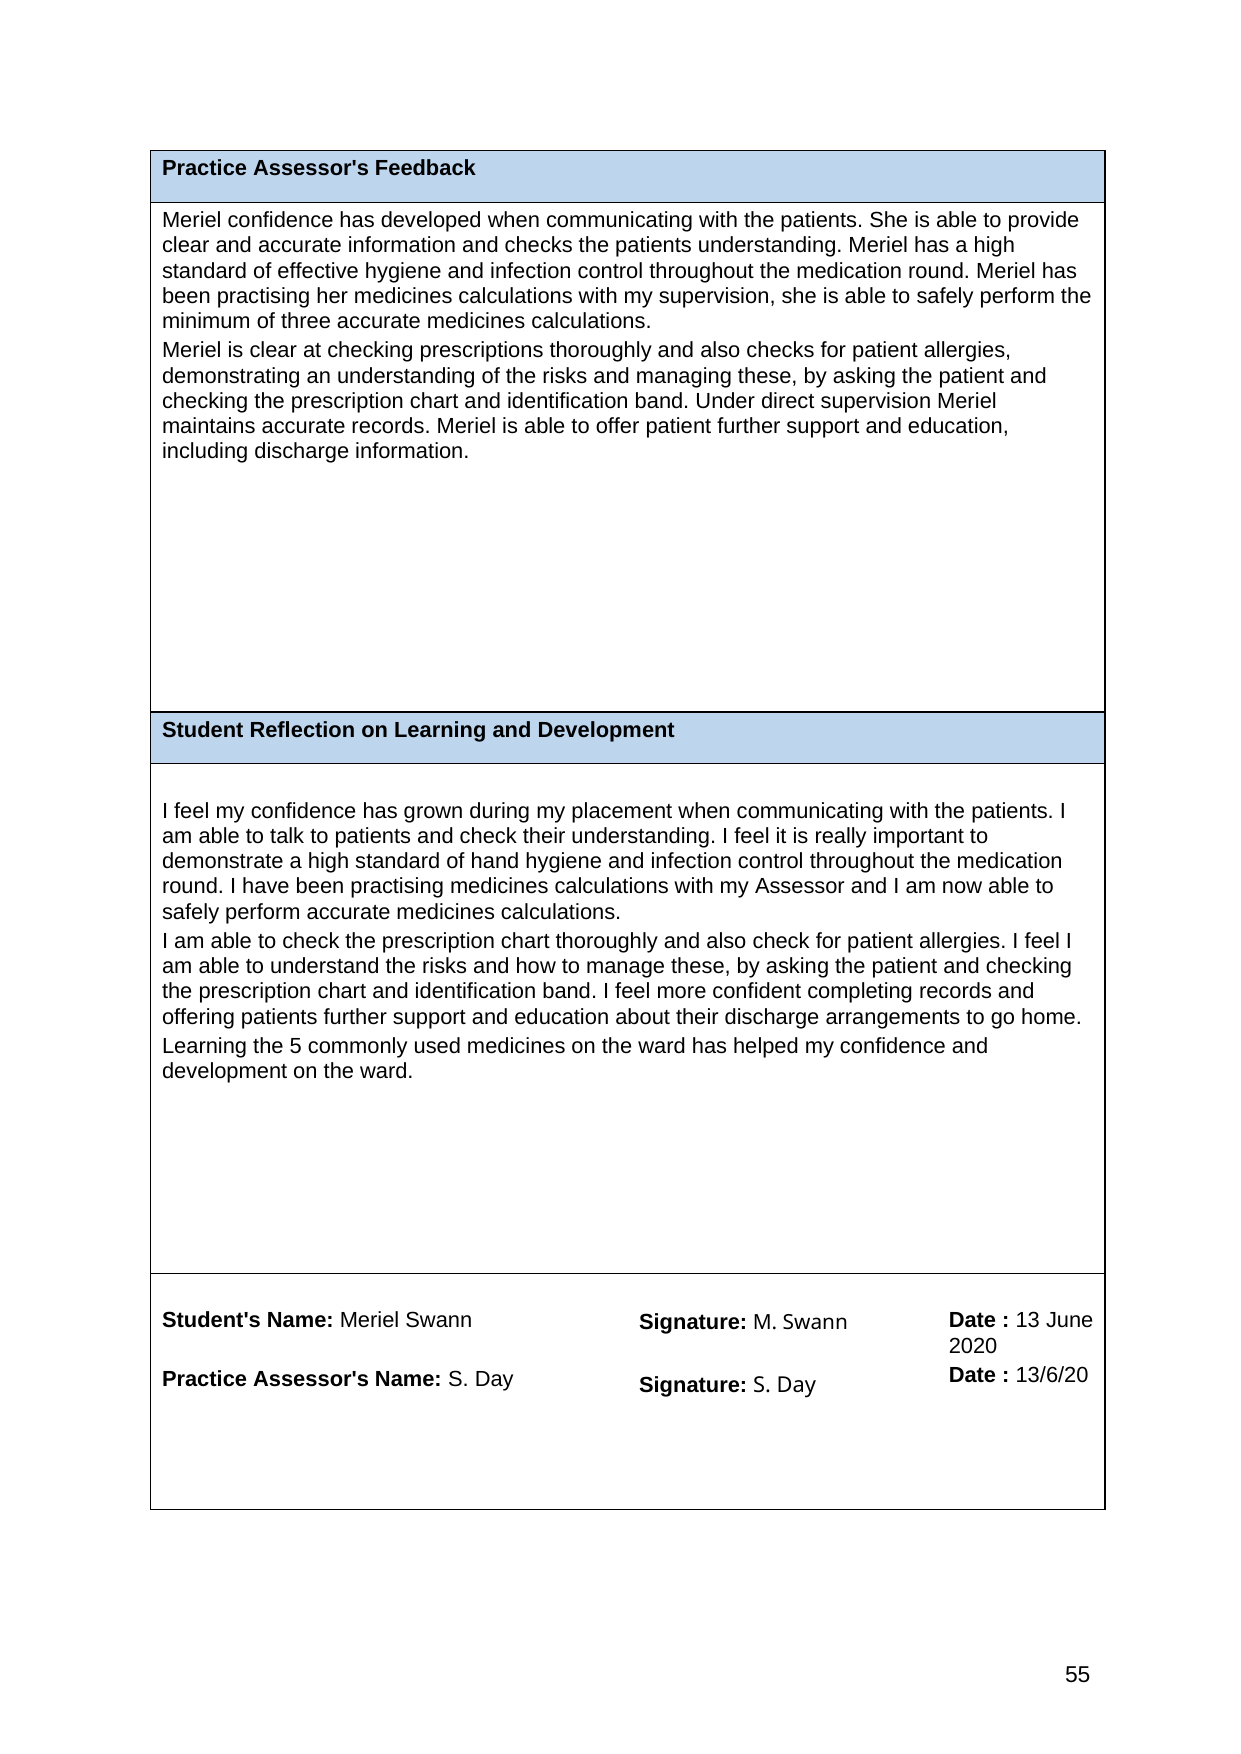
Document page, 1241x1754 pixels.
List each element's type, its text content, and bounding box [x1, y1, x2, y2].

table_cell I feel my confidence has grown during my placement when communicating with the patients. I am able to talk to patients and check their understanding. I feel it is really important to demonstrate a high standard of hand hygiene and infection control throughout the medication round. I have been practising medicines calculations with my Assessor and I am now able to safely perform accurate medicines calculations. I am able to check the prescription chart thoroughly and also check for patient allergies. I feel I am able to understand the risks and how to manage these, by asking the patient and checking the prescription chart and identification band. I feel more confident completing records and offering patients further support and education about their discharge arrangements to go home. Learning the 5 commonly used medicines on the ward has helped my confidence and development on the ward. [151, 764, 1104, 1273]
table_cell Signature: M. Swann Signature: S. Day [543, 1274, 937, 1509]
table_cell Meriel confidence has developed when communicating with the patients. She is able to provide clear and accurate information and checks the patients understanding. Meriel has a high standard of effective hygiene and infection control throughout the medication round. Meriel has been practising her medicines calculations with my supervision, she is able to safely perform the minimum of three accurate medicines calculations. Meriel is clear at checking prescriptions thoroughly and also checks for patient allergies, demonstrating an understanding of the risks and managing these, by asking the patient and checking the prescription chart and identification band. Under direct supervision Meriel maintains accurate records. Meriel is able to offer patient further support and education, including discharge information. [151, 203, 1104, 711]
table_cell Student's Name: Meriel Swann Practice Assessor's Name: S. Day [151, 1274, 543, 1509]
table_header Practice Assessor's Feedback [151, 151, 1104, 202]
table_cell Student Reflection on Learning and Development [151, 713, 1104, 763]
table_cell Date : 13 June 2020 Date : 13/6/20 [937, 1274, 1104, 1509]
